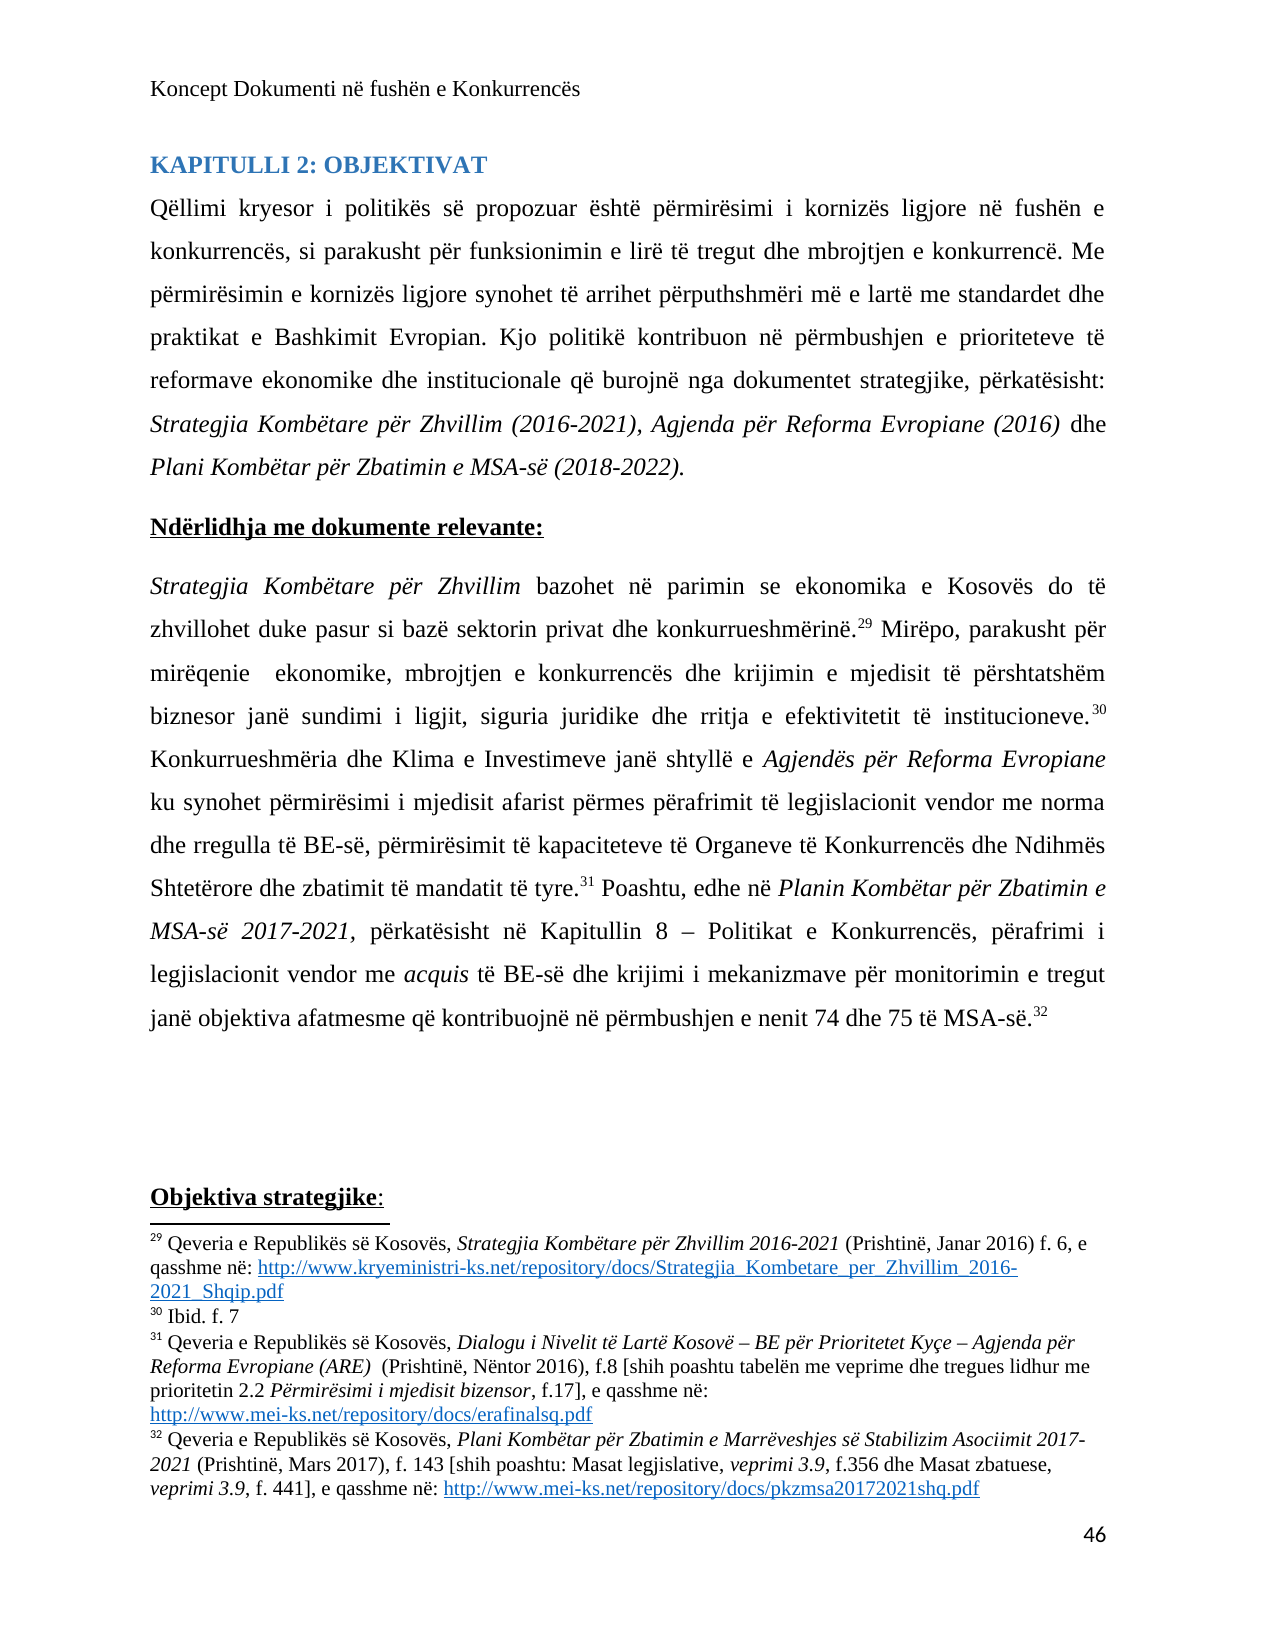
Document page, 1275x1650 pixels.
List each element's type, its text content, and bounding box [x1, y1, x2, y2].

subtitle KAPITULLI 2: OBJEKTIVAT [150, 150, 1106, 179]
text Qëllimi kryesor i politikës së propozuar është përmirësimi i kornizës ligjore në fushën e konkurrencës, si parakusht për funksionimin e lirë të tregut dhe mbrojtjen e konkurrencë. Me përmirësimin e kornizës ligjore synohet të arrihet përputhshmëri më e lartë me standardet dhe praktikat e Bashkimit Evropian. Kjo politikë kontribuon në përmbushjen e prioriteteve të reformave ekonomike dhe institucionale që burojnë nga dokumentet strategjike, përkatësisht: Strategjia Kombëtare për Zhvillim (2016-2021), Agjenda për Reforma Evropiane (2016) dhe Plani Kombëtar për Zbatimin e MSA-së (2018-2022). [150, 193, 1106, 481]
text Ndërlidhja me dokumente relevante: [150, 512, 1106, 540]
text Strategjia Kombëtare për Zhvillim bazohet në parimin se ekonomika e Kosovës do të zhvillohet duke pasur si bazë sektorin privat dhe konkurrueshmërinë. Mirëpo, parakusht për mirëqenie ekonomike, mbrojtjen e konkurrencës dhe krijimin e mjedisit të përshtatshëm biznesor janë sundimi i ligjit, siguria juridike dhe rritja e efektivitetit të institucioneve. Konkurrueshmëria dhe Klima e Investimeve janë shtyllë e Agjendës për Reforma Evropiane ku synohet përmirësimi i mjedisit afarist përmes përafrimit të legjislacionit vendor me norma dhe rregulla të BE-së, përmirësimit të kapaciteteve të Organeve të Konkurrencës dhe Ndihmës Shtetërore dhe zbatimit të mandatit të tyre. Poashtu, edhe në Planin Kombëtar për Zbatimin e MSA-së 2017-2021, përkatësisht në Kapitullin 8 – Politikat e Konkurrencës, përafrimi i legjislacionit vendor me acquis të BE-së dhe krijimi i mekanizmave për monitorimin e tregut janë objektiva afatmesme që kontribuojnë në përmbushjen e nenit 74 dhe 75 të MSA-së. [150, 571, 1106, 1031]
text Objektiva strategjike: [150, 1182, 1106, 1211]
